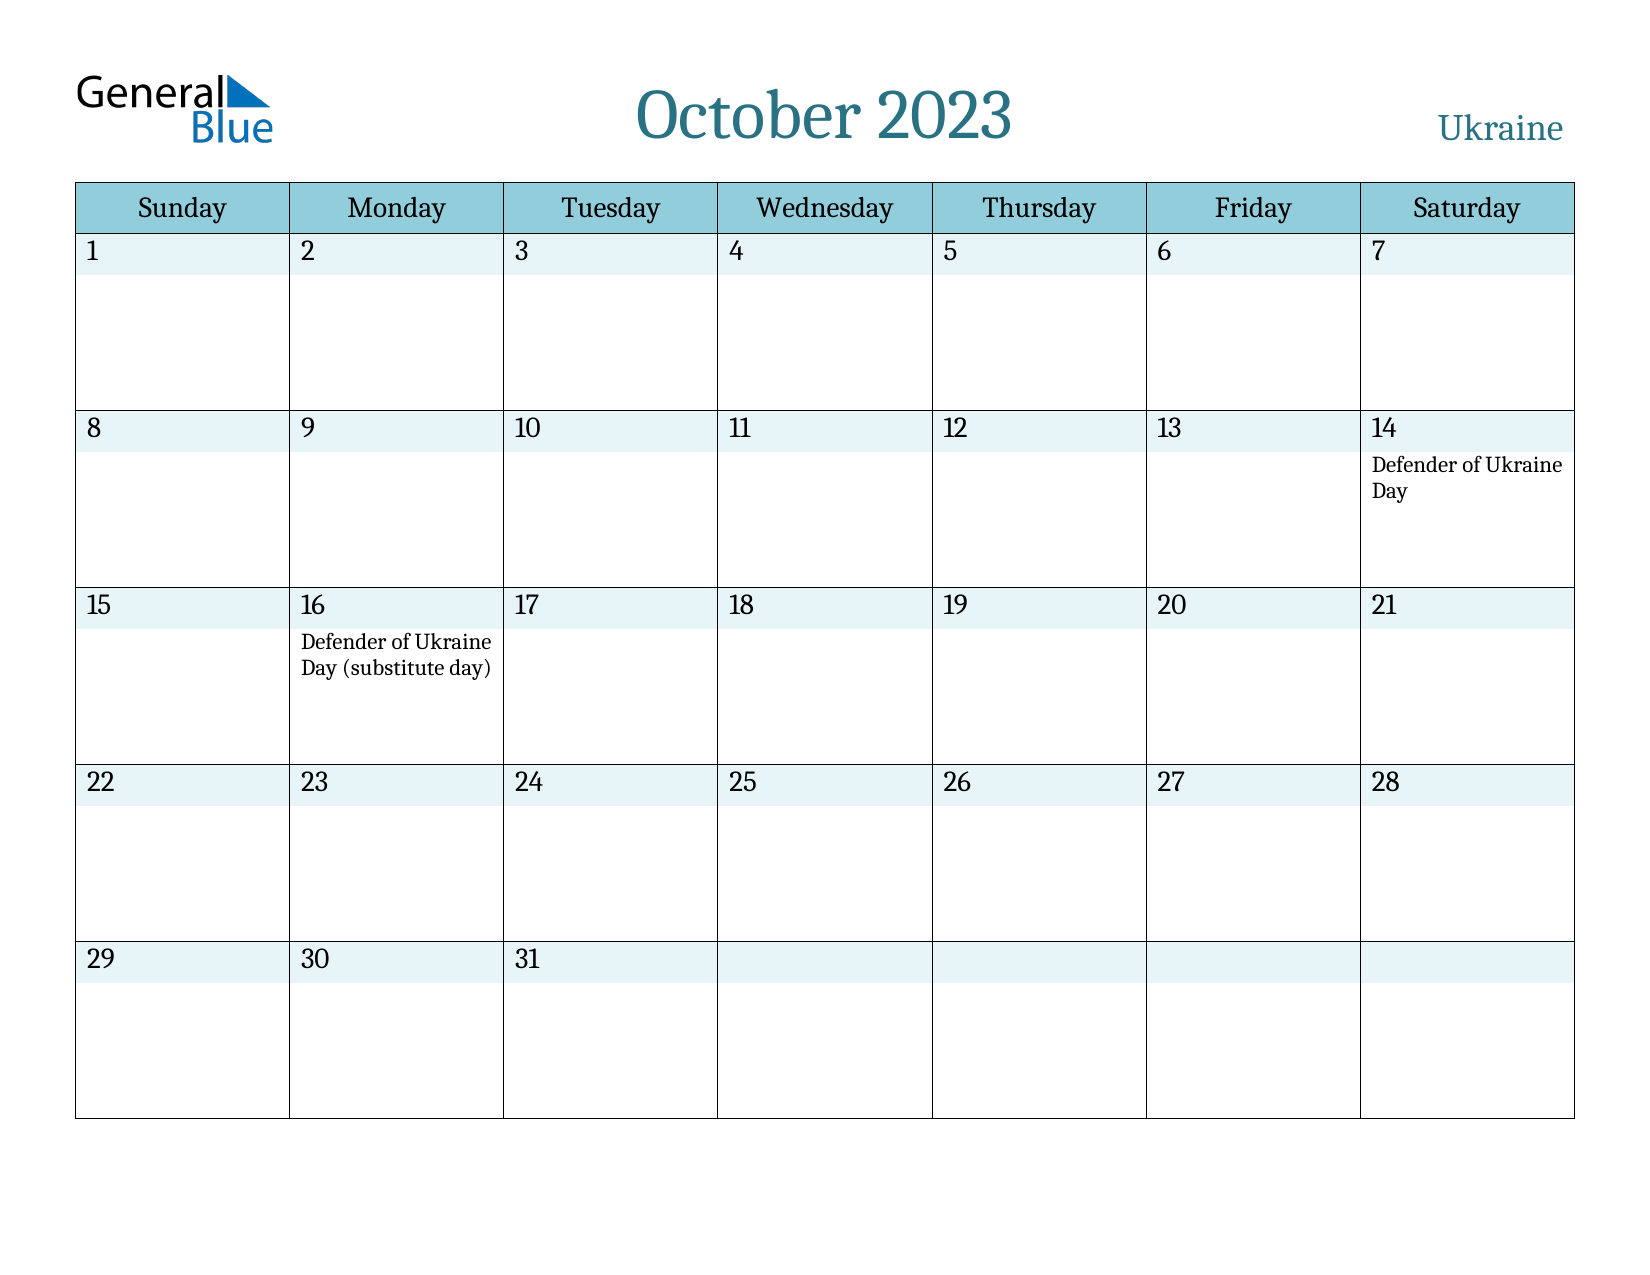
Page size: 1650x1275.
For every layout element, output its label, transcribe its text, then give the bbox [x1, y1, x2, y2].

table_cell 8 [76, 411, 289, 452]
table_cell 5 [933, 234, 1146, 275]
table_cell 2 [290, 234, 503, 275]
table_cell Saturday [1361, 183, 1574, 233]
table_cell [933, 452, 1146, 587]
table_cell 15 [76, 588, 289, 629]
table_cell 23 [290, 765, 503, 806]
table_header [76, 75, 503, 182]
table_cell [290, 452, 503, 587]
table_cell [1361, 806, 1574, 941]
table_cell 29 [76, 942, 289, 983]
table_cell 19 [933, 588, 1146, 629]
table_cell [504, 806, 717, 941]
table_cell 20 [1147, 588, 1360, 629]
table_cell 9 [290, 411, 503, 452]
table_cell [1147, 942, 1360, 983]
table_cell [1147, 452, 1360, 587]
table_cell [1361, 629, 1574, 764]
table_cell Tuesday [504, 183, 717, 233]
table_cell Defender of Ukraine Day (substitute day) [290, 629, 503, 764]
table_cell [933, 942, 1146, 983]
table_cell 14 [1361, 411, 1574, 452]
table_cell Thursday [933, 183, 1146, 233]
table_cell Wednesday [718, 183, 932, 233]
table_cell 28 [1361, 765, 1574, 806]
table_cell [718, 629, 932, 764]
table_cell [290, 983, 503, 1118]
table_cell 1 [76, 234, 289, 275]
table_cell 16 [290, 588, 503, 629]
table_cell Sunday [76, 183, 289, 233]
table_cell 30 [290, 942, 503, 983]
table_cell [718, 452, 932, 587]
picture [77, 75, 273, 143]
table_cell 3 [504, 234, 717, 275]
table_cell [718, 806, 932, 941]
table_cell [504, 452, 717, 587]
table_cell 22 [76, 765, 289, 806]
table_cell 25 [718, 765, 932, 806]
table_cell Friday [1147, 183, 1360, 233]
table_cell [76, 275, 289, 410]
table_cell [76, 452, 289, 587]
table_cell Defender of Ukraine Day [1361, 452, 1574, 587]
table_cell [718, 275, 932, 410]
table_cell 17 [504, 588, 717, 629]
table_cell [504, 275, 717, 410]
table_cell [1147, 629, 1360, 764]
table_cell [933, 983, 1146, 1118]
table_cell [1147, 806, 1360, 941]
table_cell 24 [504, 765, 717, 806]
table_cell 7 [1361, 234, 1574, 275]
table_cell 31 [504, 942, 717, 983]
table_cell [76, 806, 289, 941]
table_cell 12 [933, 411, 1146, 452]
table_cell [76, 983, 289, 1118]
table_cell [933, 806, 1146, 941]
table_cell [1361, 983, 1574, 1118]
table_cell 27 [1147, 765, 1360, 806]
table_cell 13 [1147, 411, 1360, 452]
table_cell [290, 275, 503, 410]
table_cell 11 [718, 411, 932, 452]
table_cell [1361, 942, 1574, 983]
table_cell [76, 629, 289, 764]
table_cell [1147, 275, 1360, 410]
table_cell [1147, 983, 1360, 1118]
table_cell 10 [504, 411, 717, 452]
table_cell [1361, 275, 1574, 410]
table_cell Monday [290, 183, 503, 233]
table_cell 26 [933, 765, 1146, 806]
table_cell 18 [718, 588, 932, 629]
table_header October 2023 [504, 75, 1146, 182]
table_header Ukraine [1146, 75, 1574, 182]
table_cell 6 [1147, 234, 1360, 275]
table_cell [933, 275, 1146, 410]
table_cell [718, 983, 932, 1118]
table_cell [718, 942, 932, 983]
table_cell 4 [718, 234, 932, 275]
table_cell [290, 806, 503, 941]
table_cell 21 [1361, 588, 1574, 629]
table_cell [933, 629, 1146, 764]
table_cell [504, 629, 717, 764]
table_cell [504, 983, 717, 1118]
